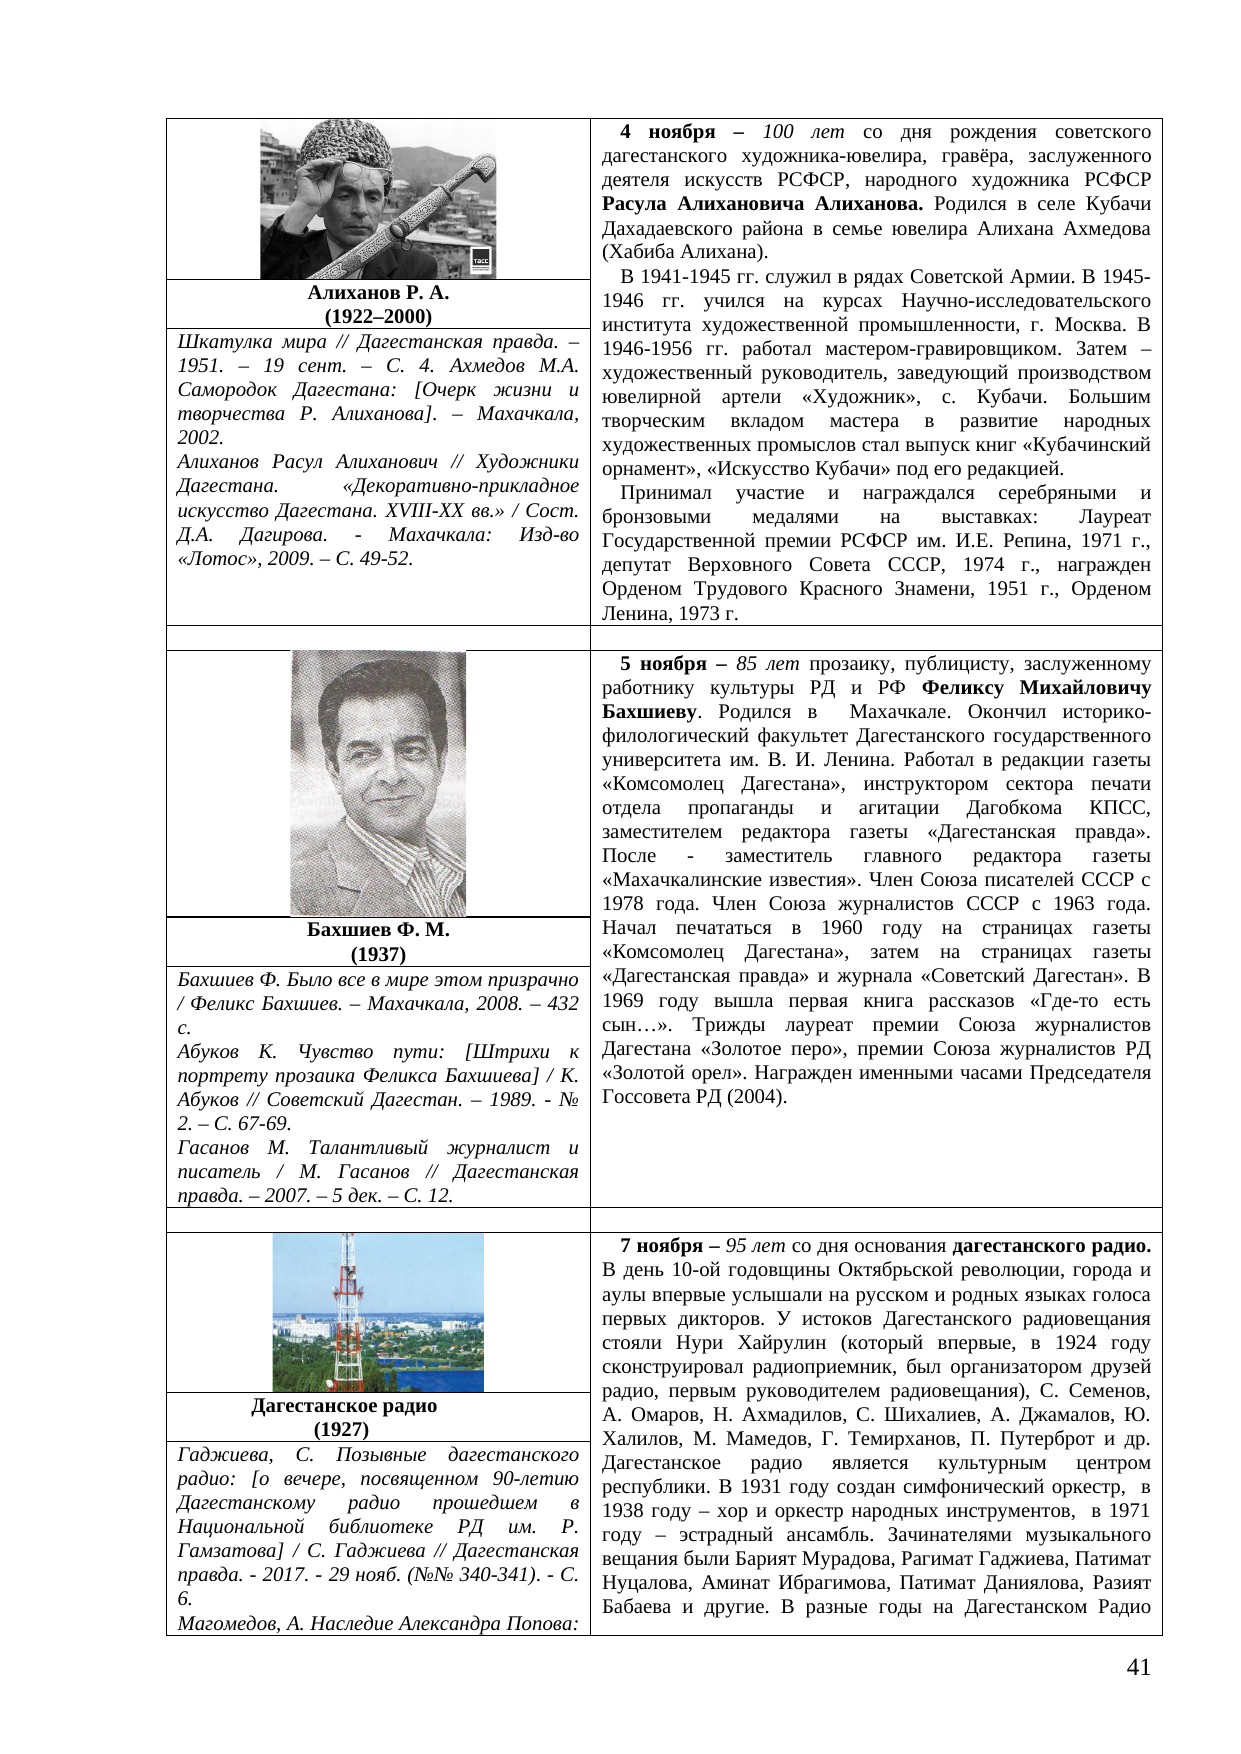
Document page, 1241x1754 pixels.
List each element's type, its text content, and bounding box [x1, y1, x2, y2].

table_cell Бахшиев Ф. М. (1937) [167, 918, 590, 966]
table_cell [167, 1442, 590, 1634]
table_cell [167, 651, 290, 916]
table_cell [591, 1208, 1162, 1232]
table_cell Бахшиев Ф. Было все в мире этом призрачно / Феликс Бахшиев. – Махачкала, 2008. – 432 с. Абуков К. Чувство пути: [Штрихи к портрету прозаика Феликса Бахшиева] / К. Абуков // Советский Дагестан. – 1989. - № 2. – С. 67-69. Гасанов М. Талантливый журналист и писатель / М. Гасанов // Дагестанская правда. – 2007. – 5 дек. – С. 12. [167, 967, 590, 1207]
table_cell [167, 119, 260, 279]
picture [290, 650, 467, 917]
table_cell 4 ноября – 100 лет со дня рождения советского дагестанского художника-ювелира, гравёра, заслуженного деятеля искусств РСФСР, народного художника РСФСР Расула Алихановича Алиханова. Родился в селе Кубачи Дахадаевского района в семье ювелира Алихана Ахмедова (Хабиба Алихана). В 1941-1945 гг. служил в рядах Советской Армии. В 1945-1946 гг. учился на курсах Научно-исследовательского института художественной промышленности, г. Москва. В 1946-1956 гг. работал мастером-гравировщиком. Затем – художественный руководитель, заведующий производством ювелирной артели «Художник», с. Кубачи. Большим творческим вкладом мастера в развитие народных художественных промыслов стал выпуск книг «Кубачинский орнамент», «Искусство Кубачи» под его редакцией. Принимал участие и награждался серебряными и бронзовыми медалями на выставках: Лауреат Государственной премии РСФСР им. И.Е. Репина, 1971 г., депутат Верховного Совета СССР, 1974 г., награжден Орденом Трудового Красного Знамени, 1951 г., Орденом Ленина, 1973 г. [591, 119, 1162, 624]
table_cell [467, 651, 590, 916]
picture [272, 1233, 484, 1392]
table_cell [484, 1233, 590, 1392]
table_cell [167, 626, 590, 649]
table_cell Дагестанское радио (1927) [167, 1393, 590, 1441]
table_cell Шкатулка мира // Дагестанская правда. – 1951. – 19 сент. – С. 4. Ахмедов М.А. Самородок Дагестана: [Очерк жизни и творчества Р. Алиханова]. – Махачкала, 2002. Алиханов Расул Алиханович // Художники Дагестана. «Декоративно-прикладное искусство Дагестана. XVIII-ХХ вв.» / Сост. Д.А. Дагирова. - Махачкала: Изд-во «Лотос», 2009. – С. 49-52. [167, 329, 590, 624]
table_cell Алиханов Р. А. (1922–2000) [167, 280, 590, 328]
table_cell 5 ноября – 85 лет прозаику, публицисту, заслуженному работнику культуры РД и РФ Феликсу Михайловичу Бахшиеву. Родился в Махачкале. Окончил историко-филологический факультет Дагестанского государственного университета им. В. И. Ленина. Работал в редакции газеты «Комсомолец Дагестана», инструктором сектора печати отдела пропаганды и агитации Дагобкома КПСС, заместителем редактора газеты «Дагестанская правда». После - заместитель главного редактора газеты «Махачкалинские известия». Член Союза писателей СССР с 1978 года. Член Союза журналистов СССР с 1963 года. Начал печататься в 1960 году на страницах газеты «Комсомолец Дагестана», затем на страницах газеты «Дагестанская правда» и журнала «Советский Дагестан». В 1969 году вышла первая книга рассказов «Где-то есть сын…». Трижды лауреат премии Союза журналистов Дагестана «Золотое перо», премии Союза журналистов РД «Золотой орел». Награжден именными часами Председателя Госсовета РД (2004). [591, 651, 1162, 1207]
table_cell 7 ноября – 95 лет со дня основания дагестанского радио. В день 10-ой годовщины Октябрьской революции, города и аулы впервые услышали на русском и родных языках голоса первых дикторов. У истоков Дагестанского радиовещания стояли Нури Хайрулин (который впервые, в 1924 году сконструировал радиоприемник, был организатором друзей радио, первым руководителем радиовещания), С. Семенов, А. Омаров, Н. Ахмадилов, С. Шихалиев, А. Джамалов, Ю. Халилов, М. Мамедов, Г. Темирханов, П. Путерброт и др. Дагестанское радио является культурным центром республики. В 1931 году создан симфонический оркестр, в 1938 году – хор и оркестр народных инструментов, в 1971 году – эстрадный ансамбль. Зачинателями музыкального вещания были Барият Мурадова, Рагимат Гаджиева, Патимат Нуцалова, Аминат Ибрагимова, Патимат Даниялова, Разият Бабаева и другие. В разные годы на Дагестанском Радио творили мастера дагестанской и российской литературы: Расул Гамзатов, Анвар Аджиев, Юсуп Хаппалаев, Ахмедхан Абу-Бакар, Аткай, Аджиев, Рашид Рашидов, Шарип Альбериев и др. Более 30 лет возглавлял Гостелерадиокомпанию «Дагестан» народный поэт Дагестана Магомед Гамидов. В программах преобладающее место занимает патриотическое и нравственное воспитание подрастающего поколения на основе героического прошлого нашей страны, добрых традиций и обычаев, единства Дагестана с Россией. [591, 1233, 1162, 1634]
table_cell [591, 626, 1162, 649]
table_cell [167, 1233, 272, 1392]
table_cell [167, 1208, 590, 1232]
table_cell [497, 119, 590, 279]
picture [260, 119, 497, 279]
